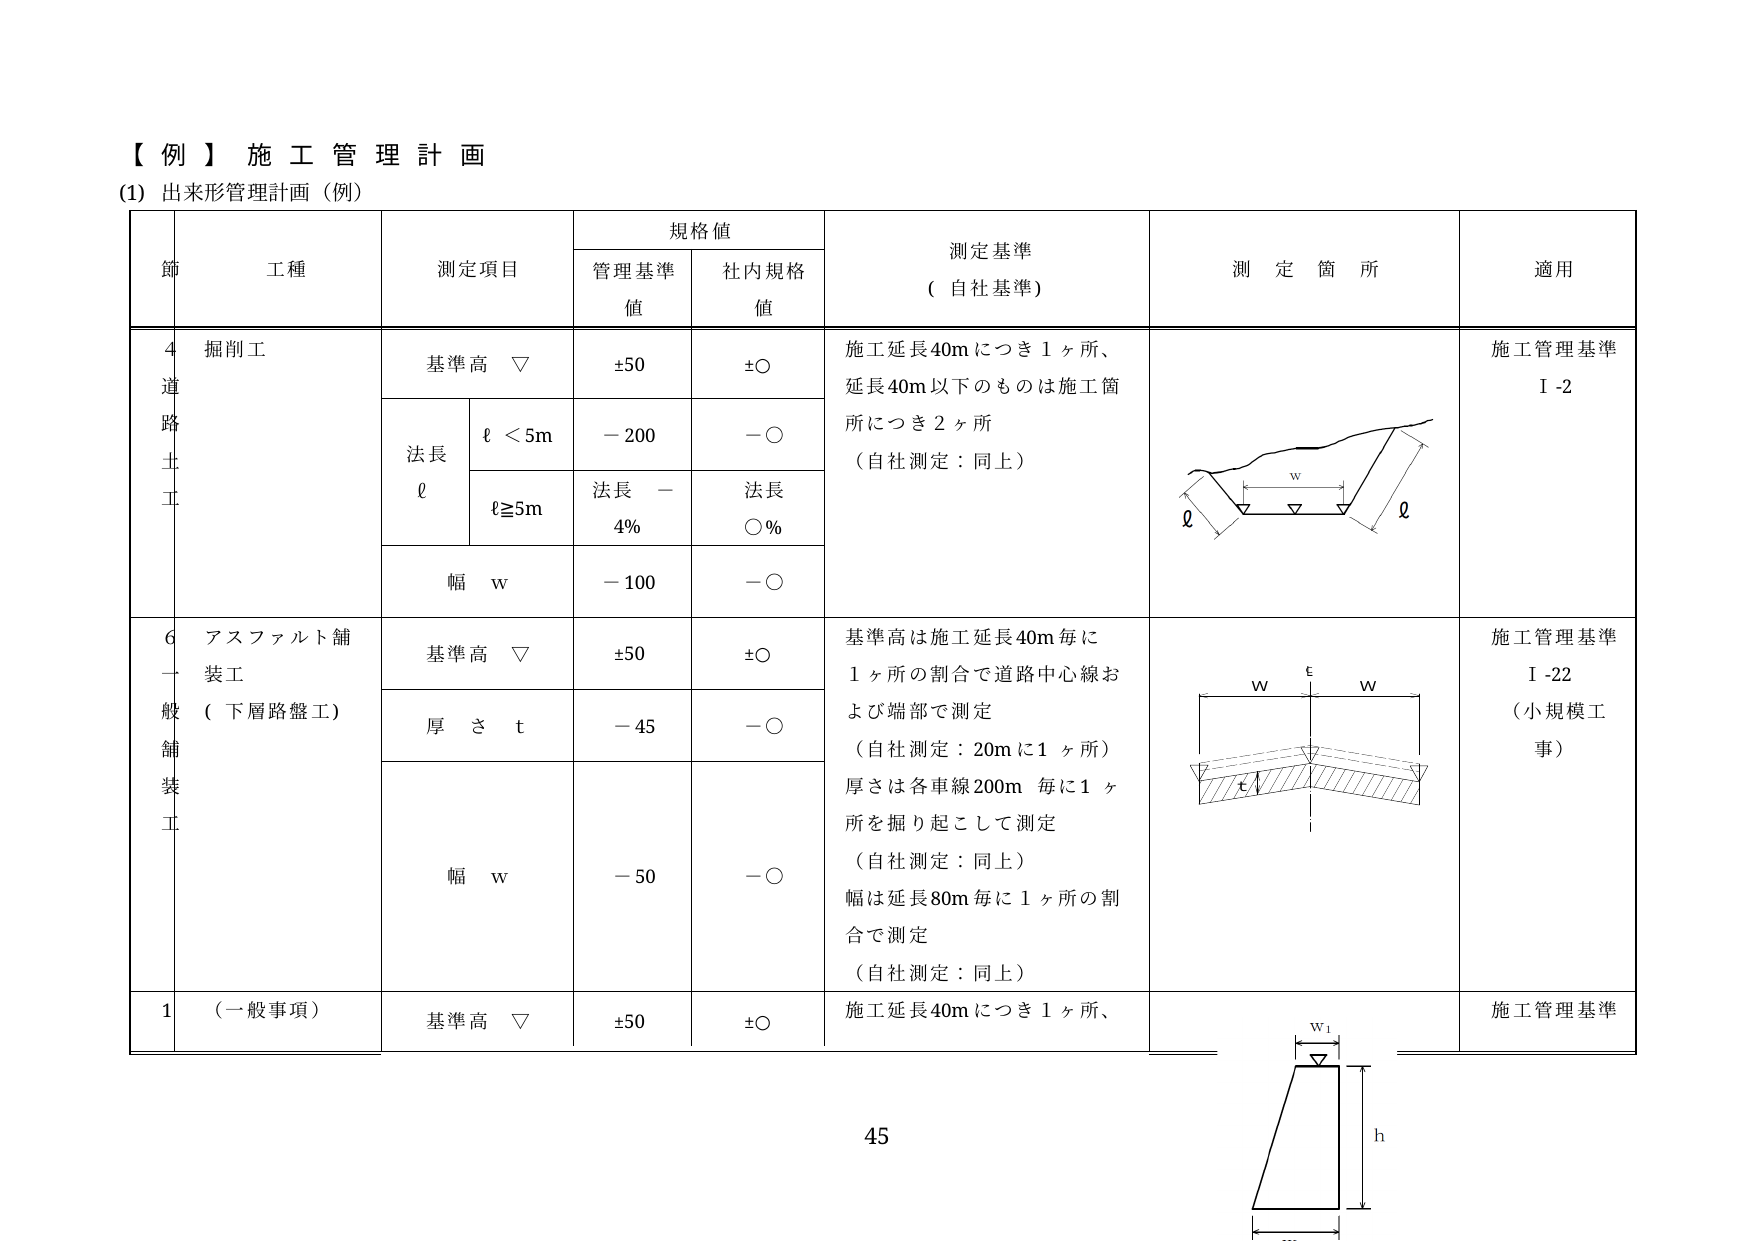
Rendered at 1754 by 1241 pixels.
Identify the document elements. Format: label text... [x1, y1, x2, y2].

table_cell ４ 道路土工 [131, 330, 174, 617]
table_cell 管理基準値 [574, 250, 691, 326]
table_cell 基準高 ▽ [382, 330, 573, 398]
table_cell 社内規格値 [692, 250, 824, 326]
table_cell 15 擁壁工 共通 [131, 992, 174, 1051]
table_cell ±50 [574, 330, 691, 398]
table_cell 幅 ｗ [382, 762, 573, 991]
table_cell ±○ [692, 330, 824, 398]
table_cell 基準高 ▽ [382, 618, 573, 689]
table_header 適用 [1460, 211, 1635, 326]
table_cell －200 [574, 399, 691, 470]
table_cell 法長 ○% [692, 471, 824, 545]
table_cell －○ [692, 546, 824, 617]
table_header 規格値 [574, 211, 824, 249]
table_cell 法長 －4% [574, 471, 691, 545]
table_cell ℓ＜5m [470, 399, 573, 470]
table_cell ℓ≧5m [470, 471, 573, 545]
table_cell ±50 [573, 992, 691, 1051]
table_cell 基準高は施工延長40m毎に１ヶ所の割合で道路中心線および端部で測定 （自社測定：20mに1ヶ所） 厚さは各車線200m毎に1ヶ所を掘り起こして測定 （自社測定：同上） 幅は延長80m毎に１ヶ所の割合で測定 （自社測定：同上） [825, 618, 1149, 991]
table_cell 施工延長40mにつき１ヶ所、延長40m以下のものは施工箇所につき２ヶ所 （自社測定：同上） [825, 330, 1149, 617]
table_cell 法長ℓ [382, 399, 469, 545]
table_cell 施工管理基準Ⅰ-59 [1460, 992, 1635, 1051]
table_cell 幅 ｗ [382, 546, 573, 617]
table_cell [1150, 992, 1459, 1051]
table_cell －100 [574, 546, 691, 617]
table_cell 厚 さ ｔ [382, 690, 573, 761]
table_header 節 [131, 211, 174, 326]
table_cell [1150, 330, 1459, 617]
table_header 測 定 箇 所 [1150, 211, 1459, 326]
table_cell －○ [692, 762, 824, 991]
table_cell [1150, 618, 1459, 991]
table_cell －45 [574, 690, 691, 761]
table_cell －50 [574, 762, 691, 991]
table_header 測定項目 [382, 211, 573, 326]
table_cell －○ [692, 399, 824, 470]
table_header 工種 [175, 211, 381, 326]
table_cell 施工管理基準Ⅰ-22 （小規模工事） [1460, 618, 1635, 991]
table_cell ６ 一般舗装工 [131, 618, 174, 991]
table_cell ±○ [692, 618, 824, 689]
text (1) 出来形管理計画（例） [119, 172, 1635, 210]
table_cell 基準高 ▽ [382, 992, 573, 1051]
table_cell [824, 992, 1149, 1051]
table_cell ±50 [574, 618, 691, 689]
table_cell ±○ [691, 992, 824, 1051]
text 【例】施工管理計画 [119, 135, 1635, 172]
table_cell －○ [692, 690, 824, 761]
table_cell 掘削工 [175, 330, 381, 617]
table_header 測定基準 (自社基準) [825, 211, 1149, 326]
table_cell 施工管理基準Ⅰ-2 [1460, 330, 1635, 617]
table_cell （一般事項） 場所打擁壁工 [175, 992, 381, 1051]
table_cell アスファルト舗装工 (下層路盤工) [175, 618, 381, 991]
